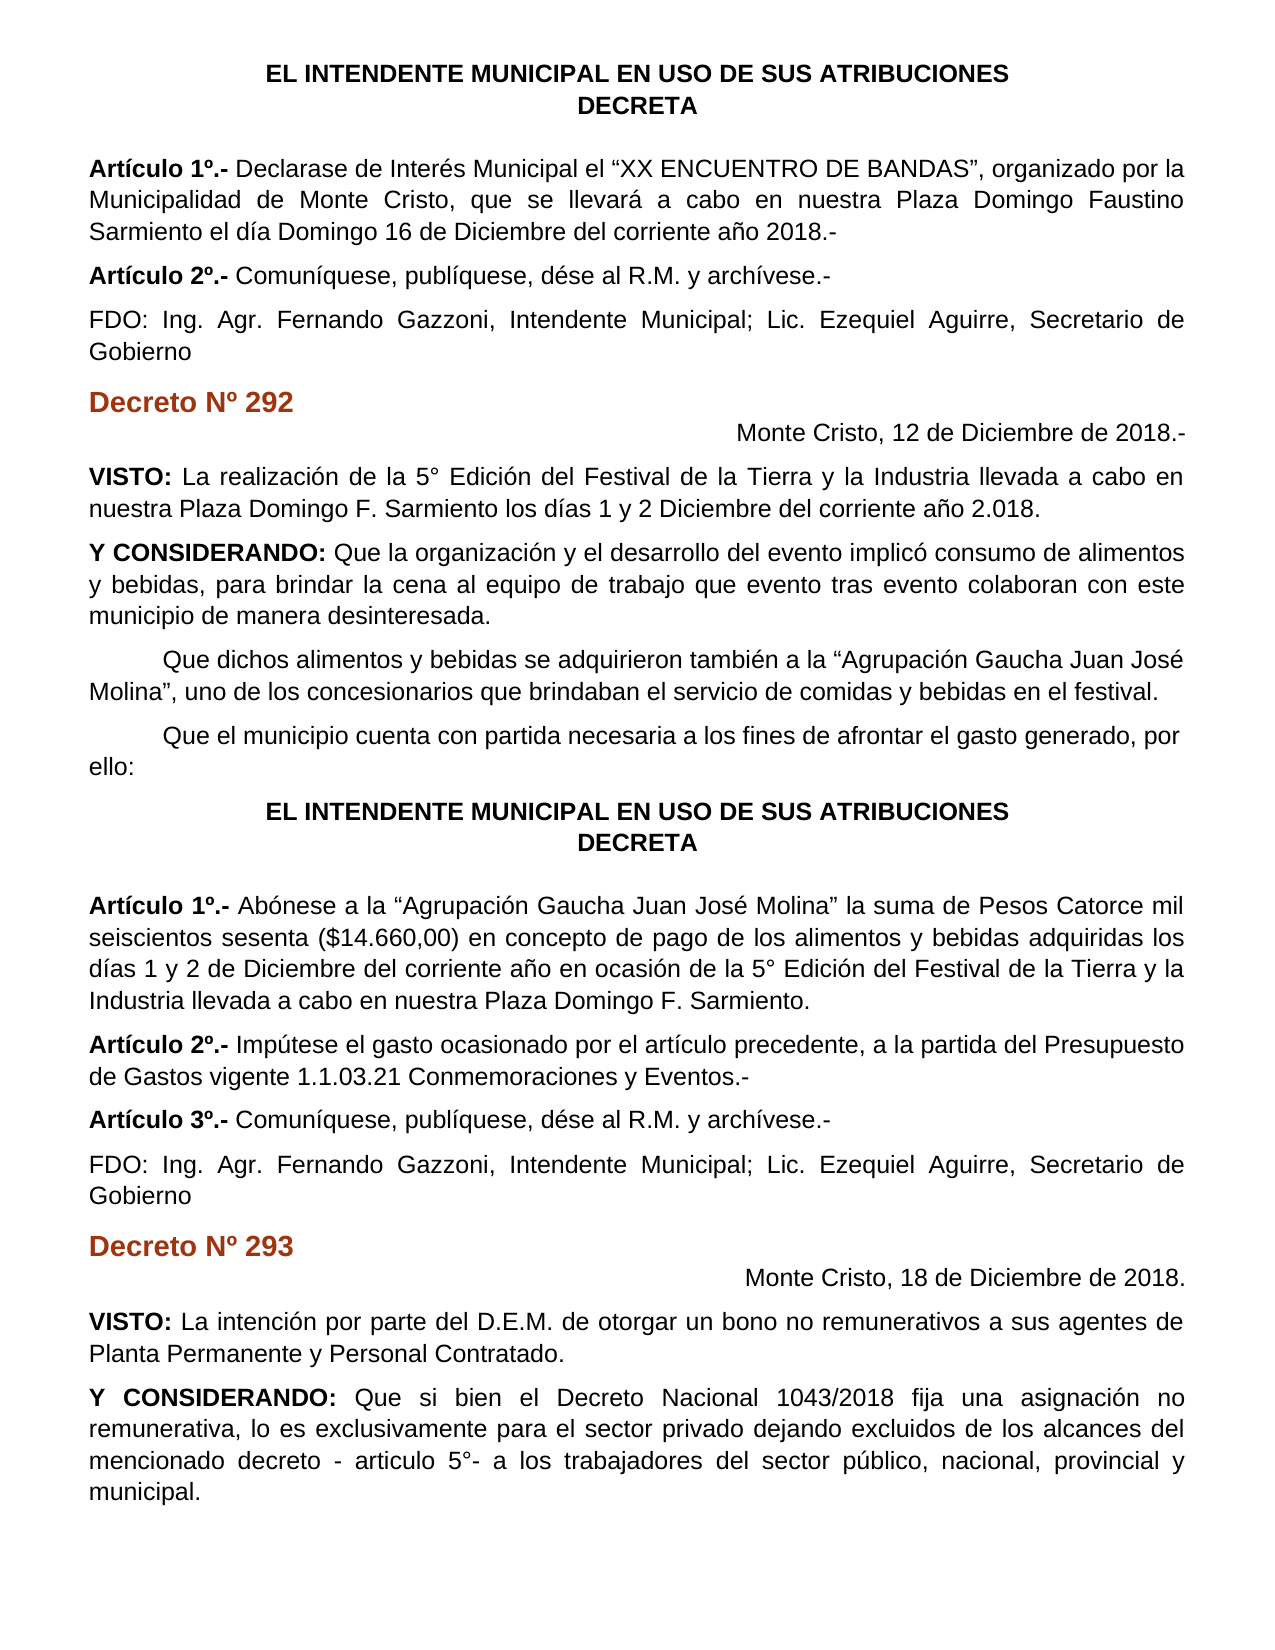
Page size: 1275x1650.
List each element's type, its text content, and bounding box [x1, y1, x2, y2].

text DECRETA [89, 828, 1186, 857]
subtitle Decreto Nº 293 [89, 1229, 1186, 1263]
text Artículo 1º.- Abónese a la “Agrupación Gaucha Juan José Molina” la suma de Pesos Catorce mil seiscientos sesenta ($14.660,00) en concepto de pago de los alimentos y bebidas adquiridas los días 1 y 2 de Diciembre del corriente año en ocasión de la 5° Edición del Festival de la Tierra y la Industria llevada a cabo en nuestra Plaza Domingo F. Sarmiento. [89, 891, 1186, 1014]
text Que dichos alimentos y bebidas se adquirieron también a la “Agrupación Gaucha Juan José Molina”, uno de los concesionarios que brindaban el servicio de comidas y bebidas en el festival. [89, 645, 1186, 706]
text Que el municipio cuenta con partida necesaria a los fines de afrontar el gasto generado, por ello: [89, 721, 1186, 781]
text Monte Cristo, 12 de Diciembre de 2018.- [89, 418, 1186, 447]
text Artículo 2º.- Impútese el gasto ocasionado por el artículo precedente, a la partida del Presupuesto de Gastos vigente 1.1.03.21 Conmemoraciones y Eventos.- [89, 1030, 1186, 1090]
text VISTO: La realización de la 5° Edición del Festival de la Tierra y la Industria llevada a cabo en nuestra Plaza Domingo F. Sarmiento los días 1 y 2 Diciembre del corriente año 2.018. [89, 462, 1186, 523]
text Artículo 3º.- Comuníquese, publíquese, dése al R.M. y archívese.- [89, 1106, 1186, 1134]
text EL INTENDENTE MUNICIPAL EN USO DE SUS ATRIBUCIONES [89, 59, 1186, 88]
text Y CONSIDERANDO: Que si bien el Decreto Nacional 1043/2018 fija una asignación no remunerativa, lo es exclusivamente para el sector privado dejando excluidos de los alcances del mencionado decreto - articulo 5°- a los trabajadores del sector público, nacional, provincial y municipal. [89, 1383, 1186, 1506]
text Y CONSIDERANDO: Que la organización y el desarrollo del evento implicó consumo de alimentos y bebidas, para brindar la cena al equipo de trabajo que evento tras evento colaboran con este municipio de manera desinteresada. [89, 538, 1186, 630]
text Monte Cristo, 18 de Diciembre de 2018. [89, 1263, 1186, 1292]
text Artículo 2º.- Comuníquese, publíquese, dése al R.M. y archívese.- [89, 261, 1186, 290]
text DECRETA [89, 91, 1186, 119]
text FDO: Ing. Agr. Fernando Gazzoni, Intendente Municipal; Lic. Ezequiel Aguirre, Secretario de Gobierno [89, 1149, 1186, 1210]
text VISTO: La intención por parte del D.E.M. de otorgar un bono no remunerativos a sus agentes de Planta Permanente y Personal Contratado. [89, 1307, 1186, 1367]
text Artículo 1º.- Declarase de Interés Municipal el “XX ENCUENTRO DE BANDAS”, organizado por la Municipalidad de Monte Cristo, que se llevará a cabo en nuestra Plaza Domingo Faustino Sarmiento el día Domingo 16 de Diciembre del corriente año 2018.- [89, 154, 1186, 246]
text FDO: Ing. Agr. Fernando Gazzoni, Intendente Municipal; Lic. Ezequiel Aguirre, Secretario de Gobierno [89, 305, 1186, 365]
subtitle Decreto Nº 292 [89, 385, 1186, 418]
text EL INTENDENTE MUNICIPAL EN USO DE SUS ATRIBUCIONES [89, 796, 1186, 825]
